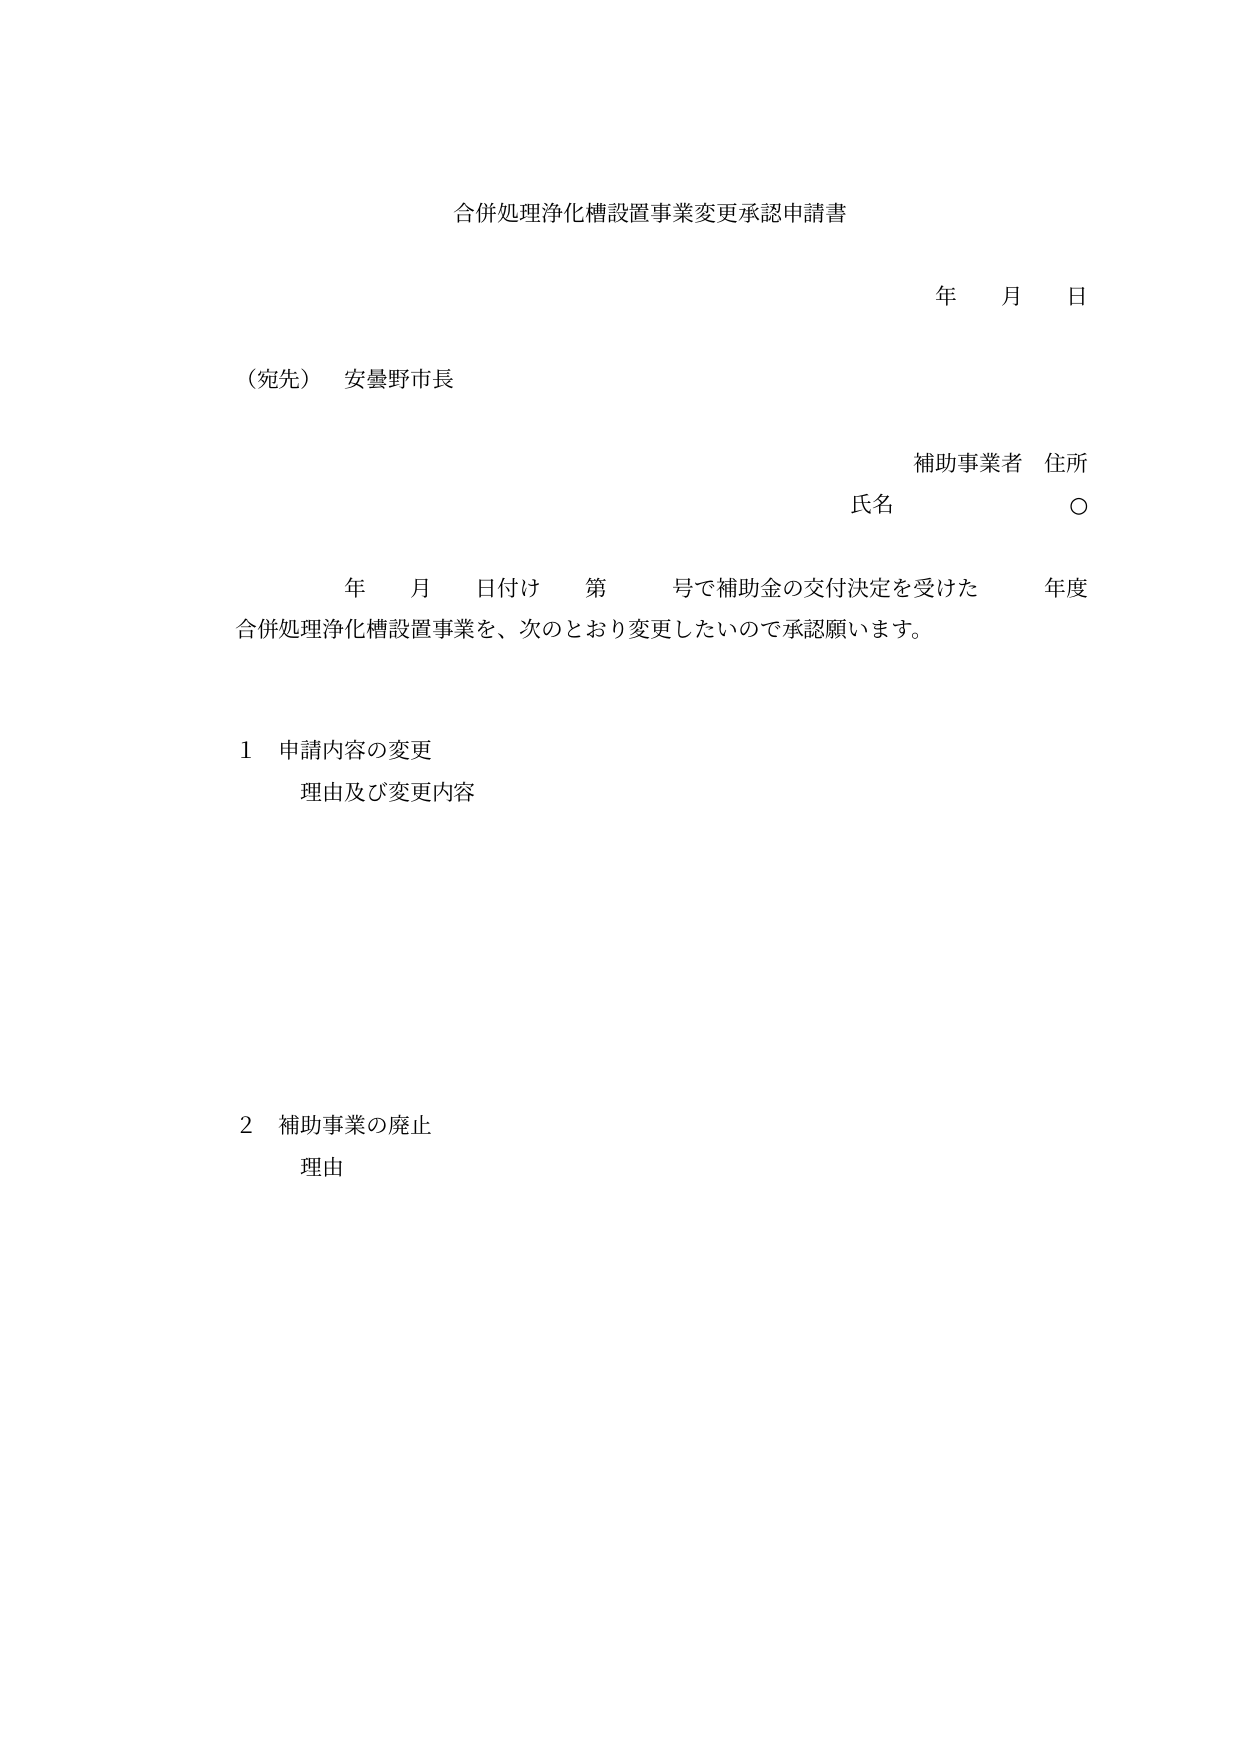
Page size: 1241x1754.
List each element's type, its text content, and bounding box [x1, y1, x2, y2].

text 年 月 日付け 第 号で補助金の交付決定を受けた 年度合併処理浄化槽設置事業を、次のとおり変更したいので承認願います。 [213, 566, 1088, 649]
text 氏名 印 [213, 483, 1088, 524]
text ２ 補助事業の廃止 [213, 1103, 1088, 1145]
text 合併処理浄化槽設置事業変更承認申請書 [213, 191, 1088, 233]
text １ 申請内容の変更 [213, 728, 1088, 770]
text 理由及び変更内容 [213, 770, 1088, 812]
text （宛先） 安曇野市長 [213, 358, 1088, 399]
text 年 月 日 [213, 274, 1088, 316]
text 理由 [213, 1145, 1088, 1187]
text 補助事業者 住所 [213, 441, 1088, 483]
